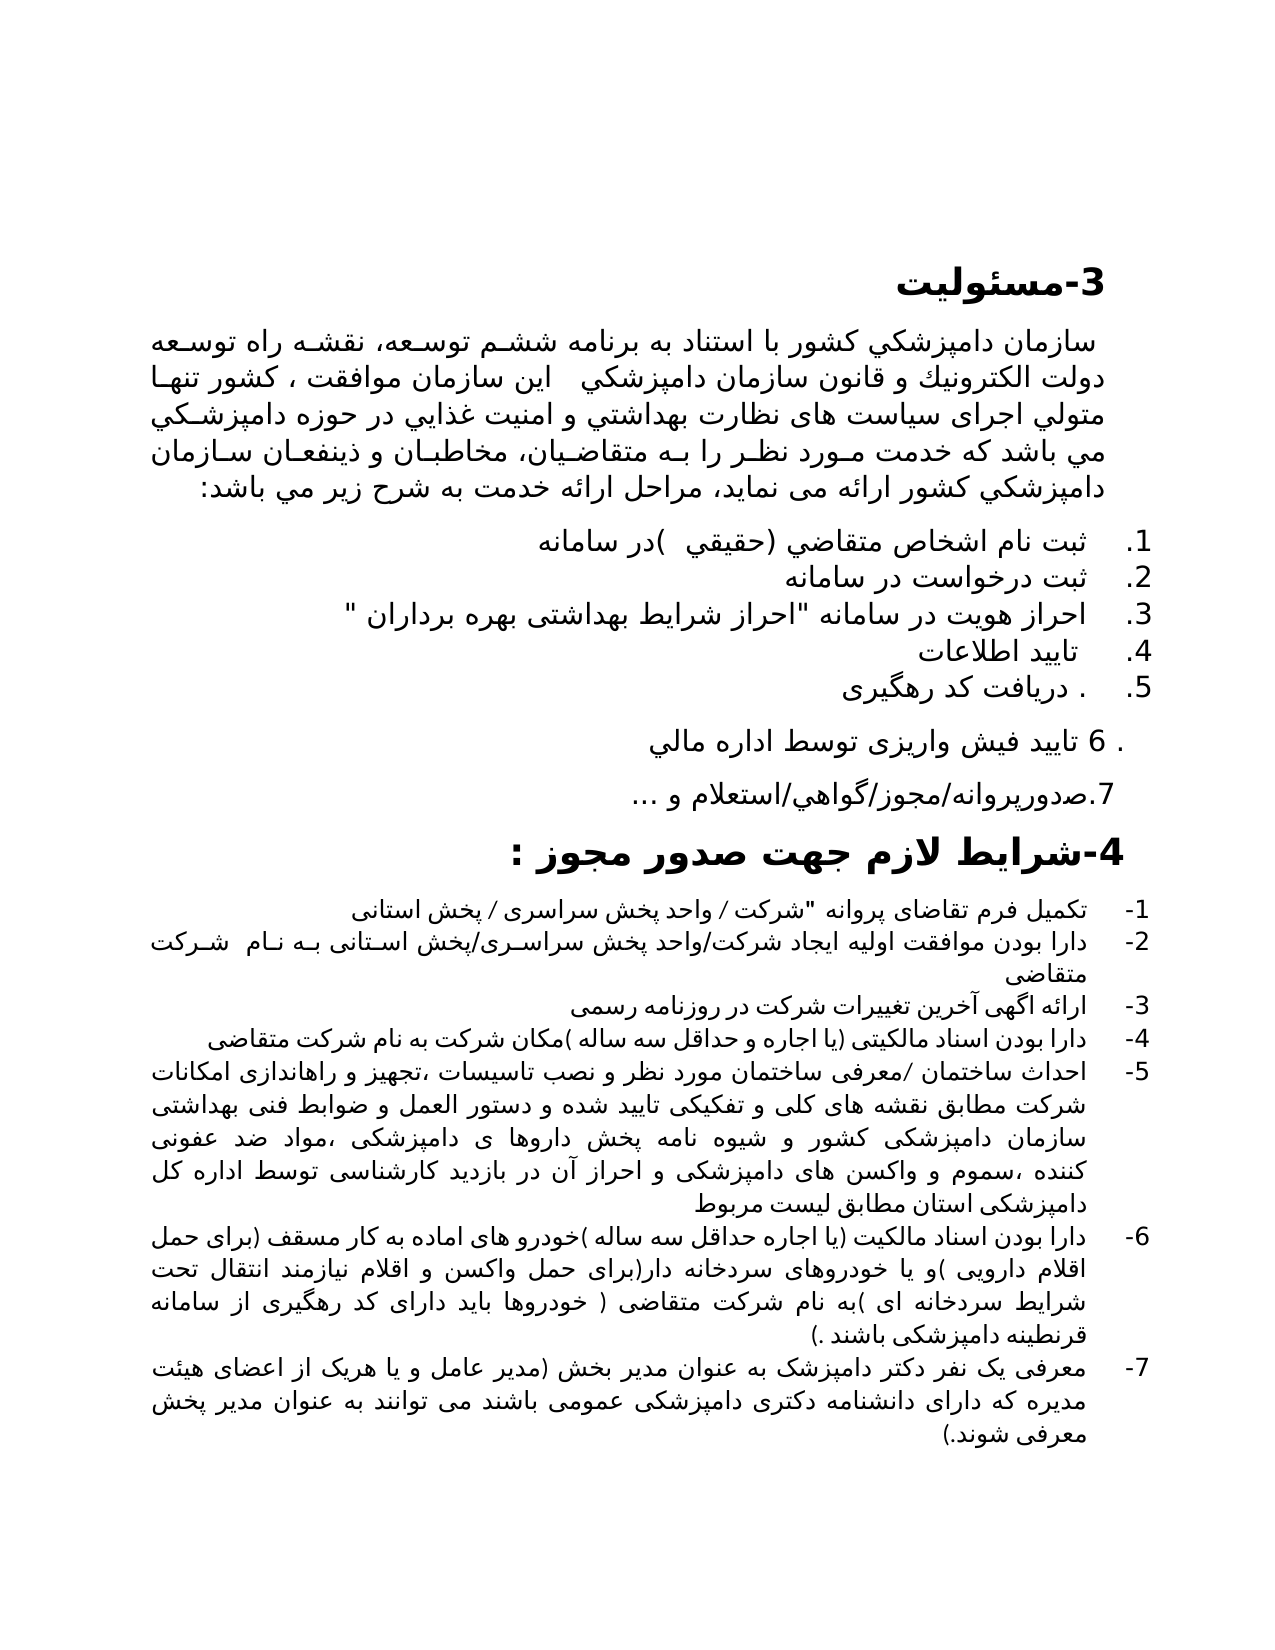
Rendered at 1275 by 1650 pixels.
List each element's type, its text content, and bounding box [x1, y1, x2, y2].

list . دريافت كد رهگیری [150, 671, 1125, 704]
list ارائه اگهی آخرین تغییرات شرکت در روزنامه رسمی [150, 990, 1125, 1021]
list تايید اطلاعات [150, 634, 1125, 668]
list دارا بودن اسناد مالکیت (یا اجاره حداقل سه ساله )خودرو های اماده به کار مسقف (برای حمل اقلام دارویی )و یا خودروهای سردخانه دار(برای حمل واکسن و اقلام نیازمند انتقال تحت شرایط سردخانه ای )به نام شرکت متقاضی ( خودروها باید دارای کد رهگیری از سامانه قرنطینه دامپزشکی باشند .) [150, 1221, 1125, 1350]
list تکمیل فرم تقاضای پروانه "شرکت / واحد پخش سراسری / پخش استانی [150, 894, 1125, 925]
list دارا بودن موافقت اولیه ایجاد شركت/واحد پخش سراسری/پخش استانی به نام شرکت متقاضی [150, 927, 1125, 988]
text سازمان دامپزشكي كشور با استناد به برنامه ششم توسعه، نقشه راه توسعه دولت الكترونیك و قانون سازمان دامپزشكي اين سازمان موافقت ، كشور تنها متولي اجرای سیاست های نظارت بهداشتي و امنیت غذايي در حوزه دامپزشكي مي باشد كه خدمت مورد نظر را به متقاضیان، مخاطبان و ذينفعان سازمان دامپزشكي كشور ارائه می نمايد، مراحل ارائه خدمت به شرﺡ زير مي باشد: [150, 324, 1106, 504]
list معرفی یک نفر دکتر دامپزشک به عنوان مدیر بخش (مدیر عامل و یا هریک از اعضای هیئت مدیره که دارای دانشنامه دکتری دامپزشکی عمومی باشند می توانند به عنوان مدیر پخش معرفی شوند.) [150, 1352, 1125, 1449]
text 7.ﺻدورپروانه/مجوز/گواهي/استعلام و ... [150, 777, 1125, 811]
list ثبت درخواست در سامانه [150, 561, 1125, 594]
list احداث ساختمان /معرفی ساختمان مورد نظر و نصب تاسیسات ،تجهیز و راهاندازی امکانات شرکت مطابق نقشه های کلی و تفکیکی تایید شده و دستور العمل و ضوابط فنی بهداشتی سازمان دامپزشکی کشور و شیوه نامه پخش داروها ی دامپزشکی ،مواد ضد عفونی کننده ،سموم و واکسن های دامپزشکی و احراز آن در بازدید کارشناسی توسط اداره کل دامپزشکی استان مطابق لیست مربوط [150, 1056, 1125, 1218]
list احراز هويت در سامانه "احراز شرایط بهداشتی بهره برداران " [150, 597, 1125, 631]
list دارا بودن اسناد مالکیتی (یا اجاره و حداقل سه ساله )مکان شرکت به نام شرکت متقاضی [150, 1023, 1125, 1054]
text 3-مسئولیت [150, 260, 1106, 304]
text . 6 تایید فیش واريزی توسط اداره مالي [150, 724, 1125, 758]
text 4-شرایط لازم جهت صدور مجوز : [150, 831, 1125, 874]
list ثبت نام اشخاص متقاضي (حقیقي )در سامانه [150, 524, 1125, 558]
